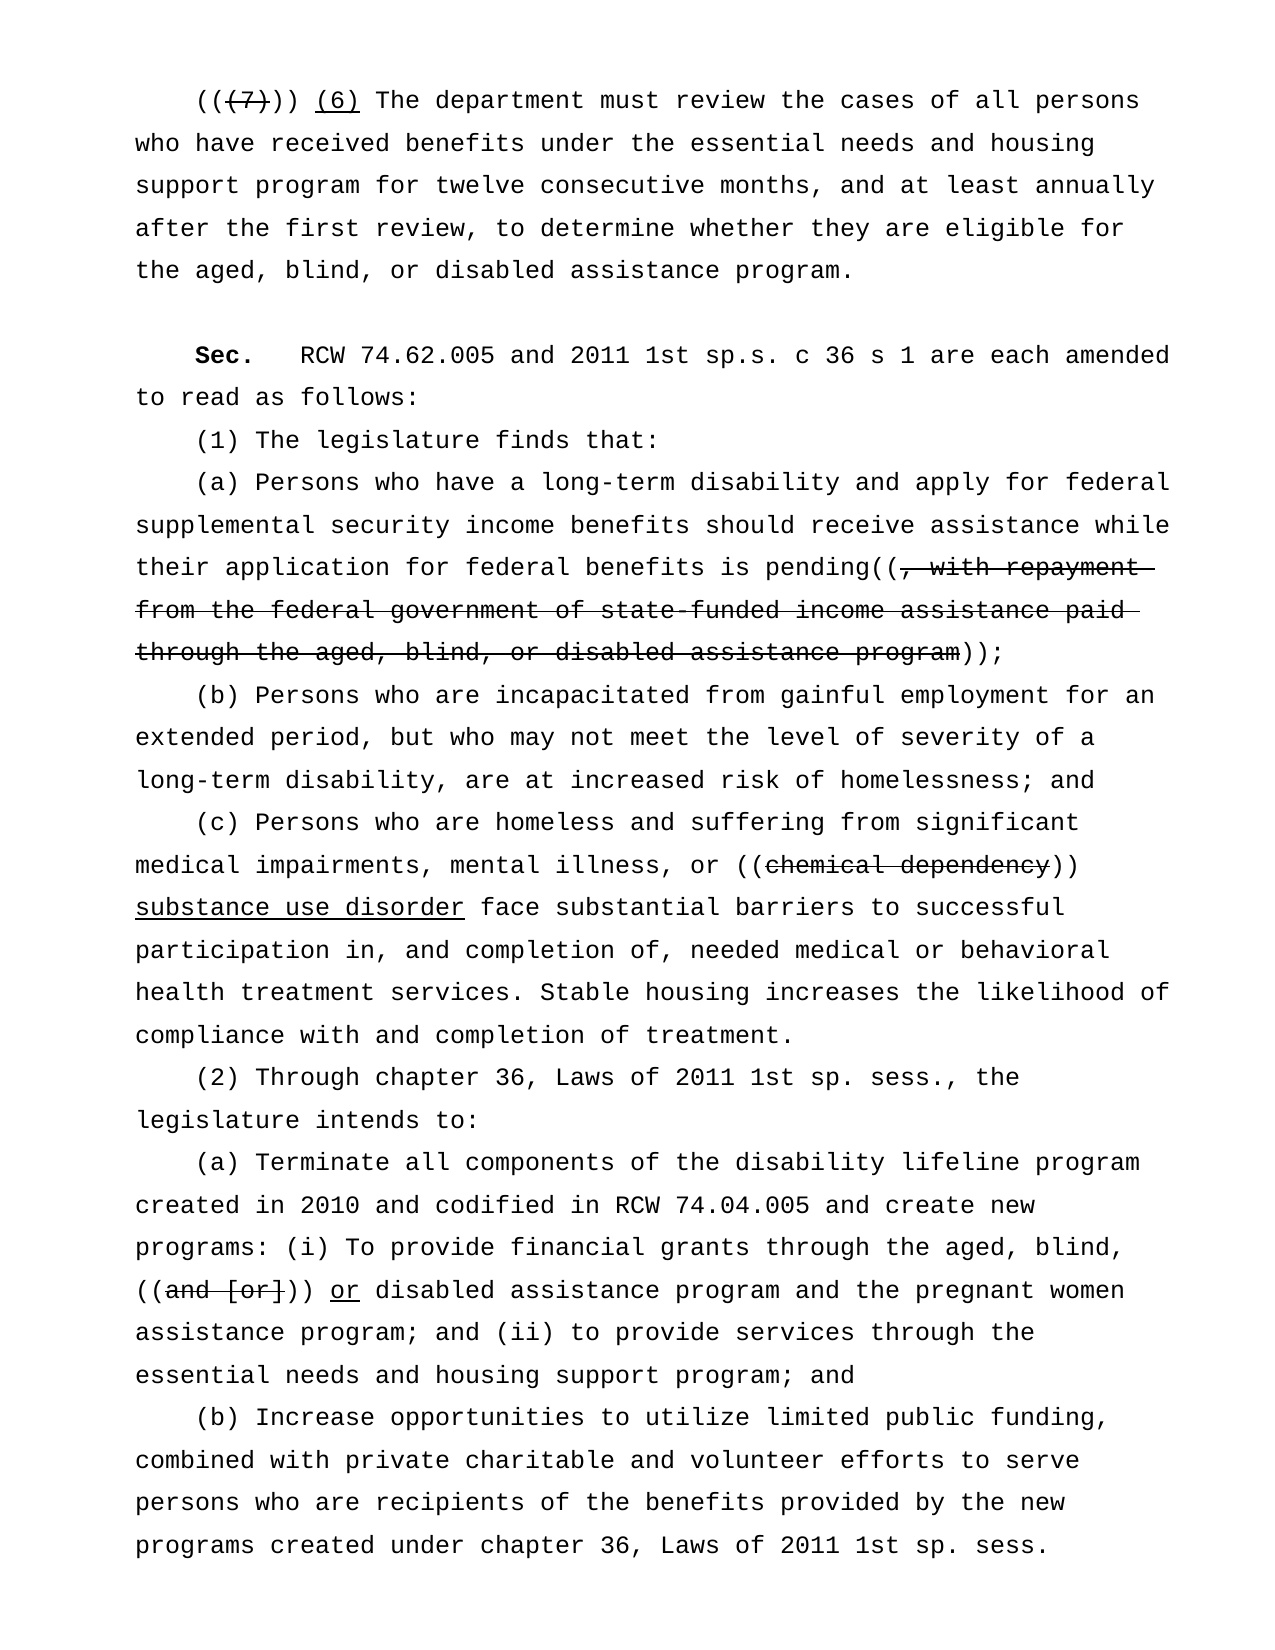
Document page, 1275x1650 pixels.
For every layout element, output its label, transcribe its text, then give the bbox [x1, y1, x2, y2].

text (2) Through chapter 36, Laws of 2011 1st sp. sess., the legislature intends to: [135, 1052, 1170, 1137]
text (a) Terminate all components of the disability lifeline program created in 2010 and codified in RCW 74.04.005 and create new programs: (i) To provide financial grants through the aged, blind, ((and [or])) or disabled assistance program and the pregnant women assistance program; and (ii) to provide services through the essential needs and housing support program; and [135, 1137, 1170, 1392]
text (c) Persons who are homeless and suffering from significant medical impairments, mental illness, or ((chemical dependency)) substance use disorder face substantial barriers to successful participation in, and completion of, needed medical or behavioral health treatment services. Stable housing increases the likelihood of compliance with and completion of treatment. [135, 797, 1170, 1052]
text (1) The legislature finds that: [135, 414, 1170, 457]
text (((7))) (6) The department must review the cases of all persons who have received benefits under the essential needs and housing support program for twelve consecutive months, and at least annually after the first review, to determine whether they are eligible for the aged, blind, or disabled assistance program. [135, 75, 1170, 287]
text (b) Persons who are incapacitated from gainful employment for an extended period, but who may not meet the level of severity of a long-term disability, are at increased risk of homelessness; and [135, 669, 1170, 797]
text (b) Increase opportunities to utilize limited public funding, combined with private charitable and volunteer efforts to serve persons who are recipients of the benefits provided by the new programs created under chapter 36, Laws of 2011 1st sp. sess. [135, 1392, 1170, 1562]
text (a) Persons who have a long-term disability and apply for federal supplemental security income benefits should receive assistance while their application for federal benefits is pending((, with repayment from the federal government of state-funded income assistance paid through the aged, blind, or disabled assistance program)); [135, 457, 1170, 669]
text Sec. RCW 74.62.005 and 2011 1st sp.s. c 36 s 1 are each amended to read as follows: [135, 329, 1170, 414]
